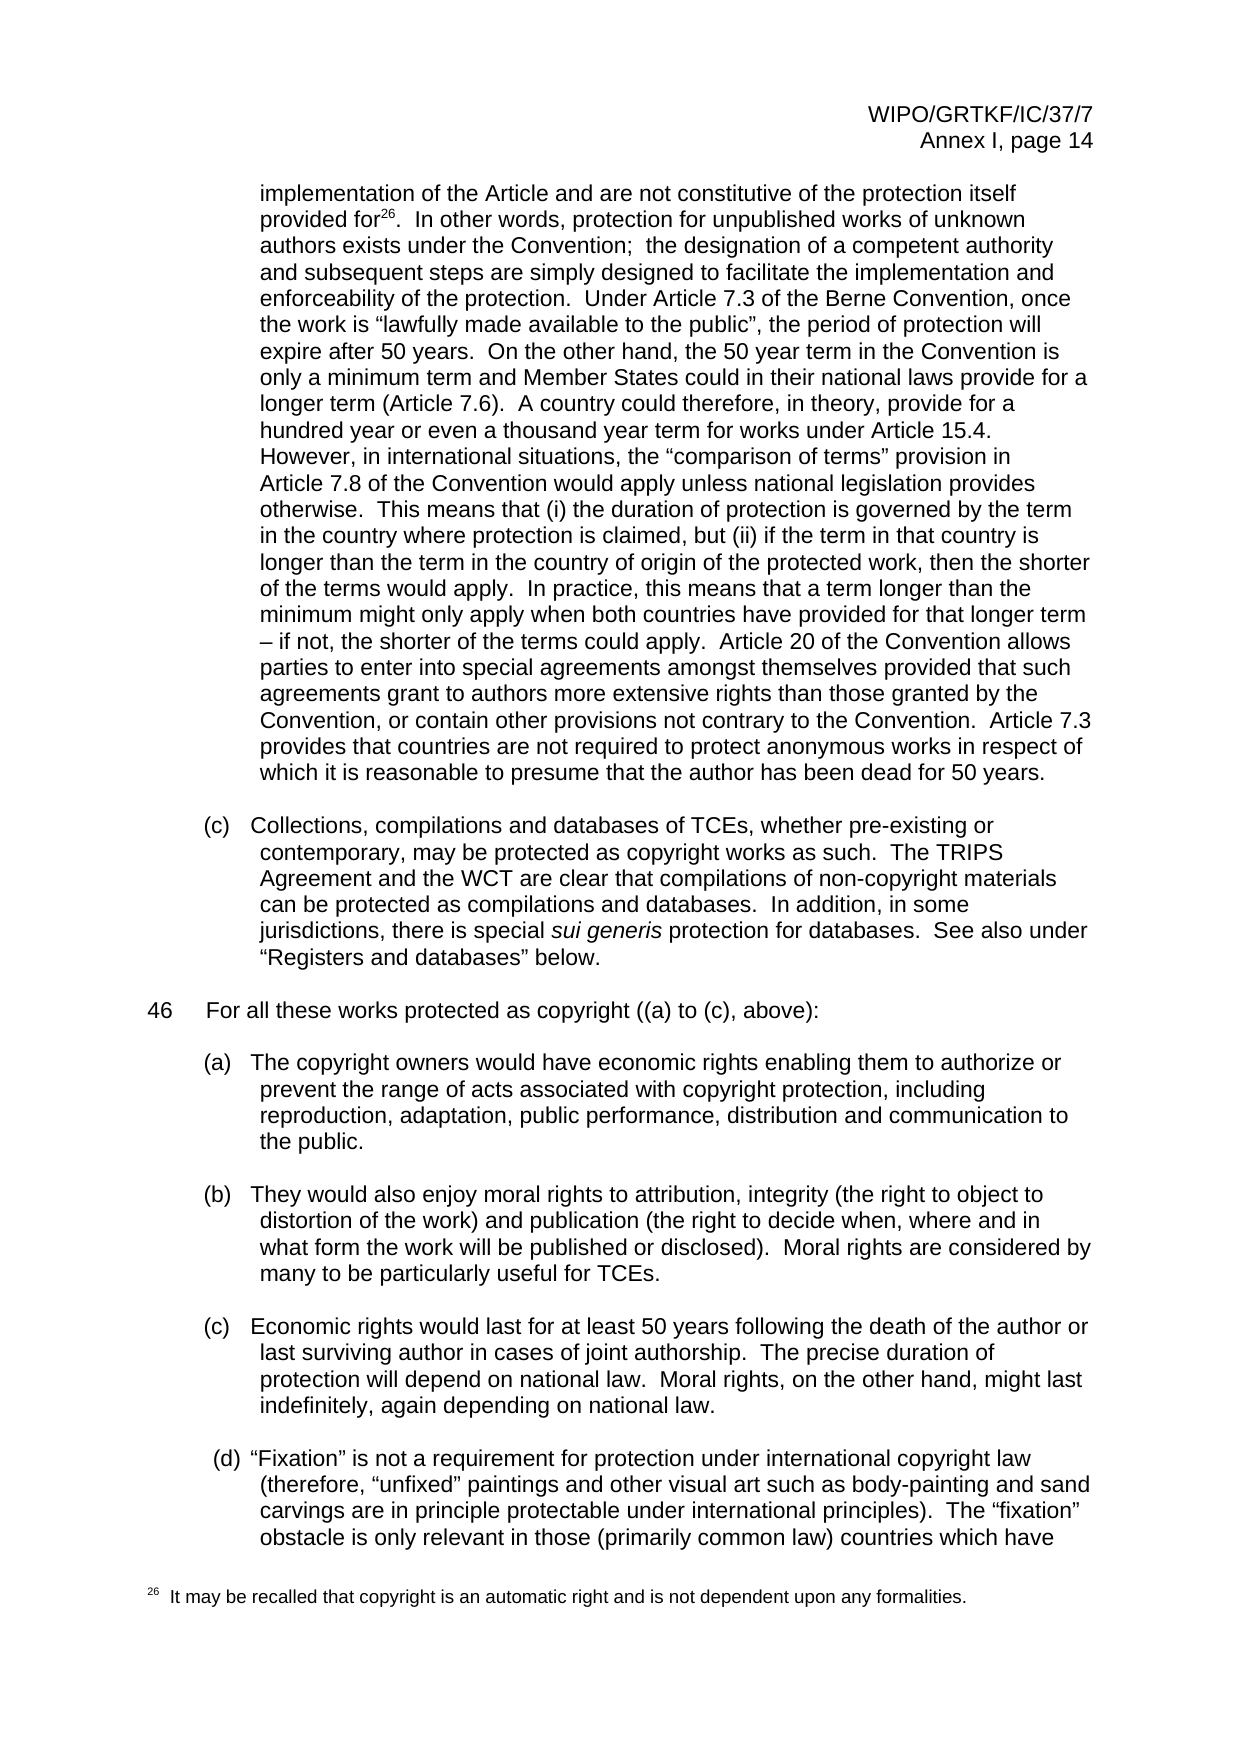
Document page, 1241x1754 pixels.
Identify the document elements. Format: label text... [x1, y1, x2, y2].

list Economic rights would last for at least 50 years following the death of the author or last surviving author in cases of joint authorship. The precise duration of protection will depend on national law. Moral rights, on the other hand, might last indefinitely, again depending on national law. [203, 1313, 1093, 1418]
text For all these works protected as copyright ((a) to (c), above): [147, 997, 1093, 1023]
list Collections, compilations and databases of TCEs, whether pre-existing or contemporary, may be protected as copyright works as such. The TRIPS Agreement and the WCT are clear that compilations of non-copyright materials can be protected as compilations and databases. In addition, in some jurisdictions, there is special sui generis protection for databases. See also under “Registers and databases” below. [203, 812, 1093, 970]
list They would also enjoy moral rights to attribution, integrity (the right to object to distortion of the work) and publication (the right to decide when, where and in what form the work will be published or disclosed). Moral rights are considered by many to be particularly useful for TCEs. [203, 1181, 1093, 1286]
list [203, 179, 1093, 786]
list The copyright owners would have economic rights enabling them to authorize or prevent the range of acts associated with copyright protection, including reproduction, adaptation, public performance, distribution and communication to the public. [203, 1049, 1093, 1155]
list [213, 1444, 1093, 1550]
